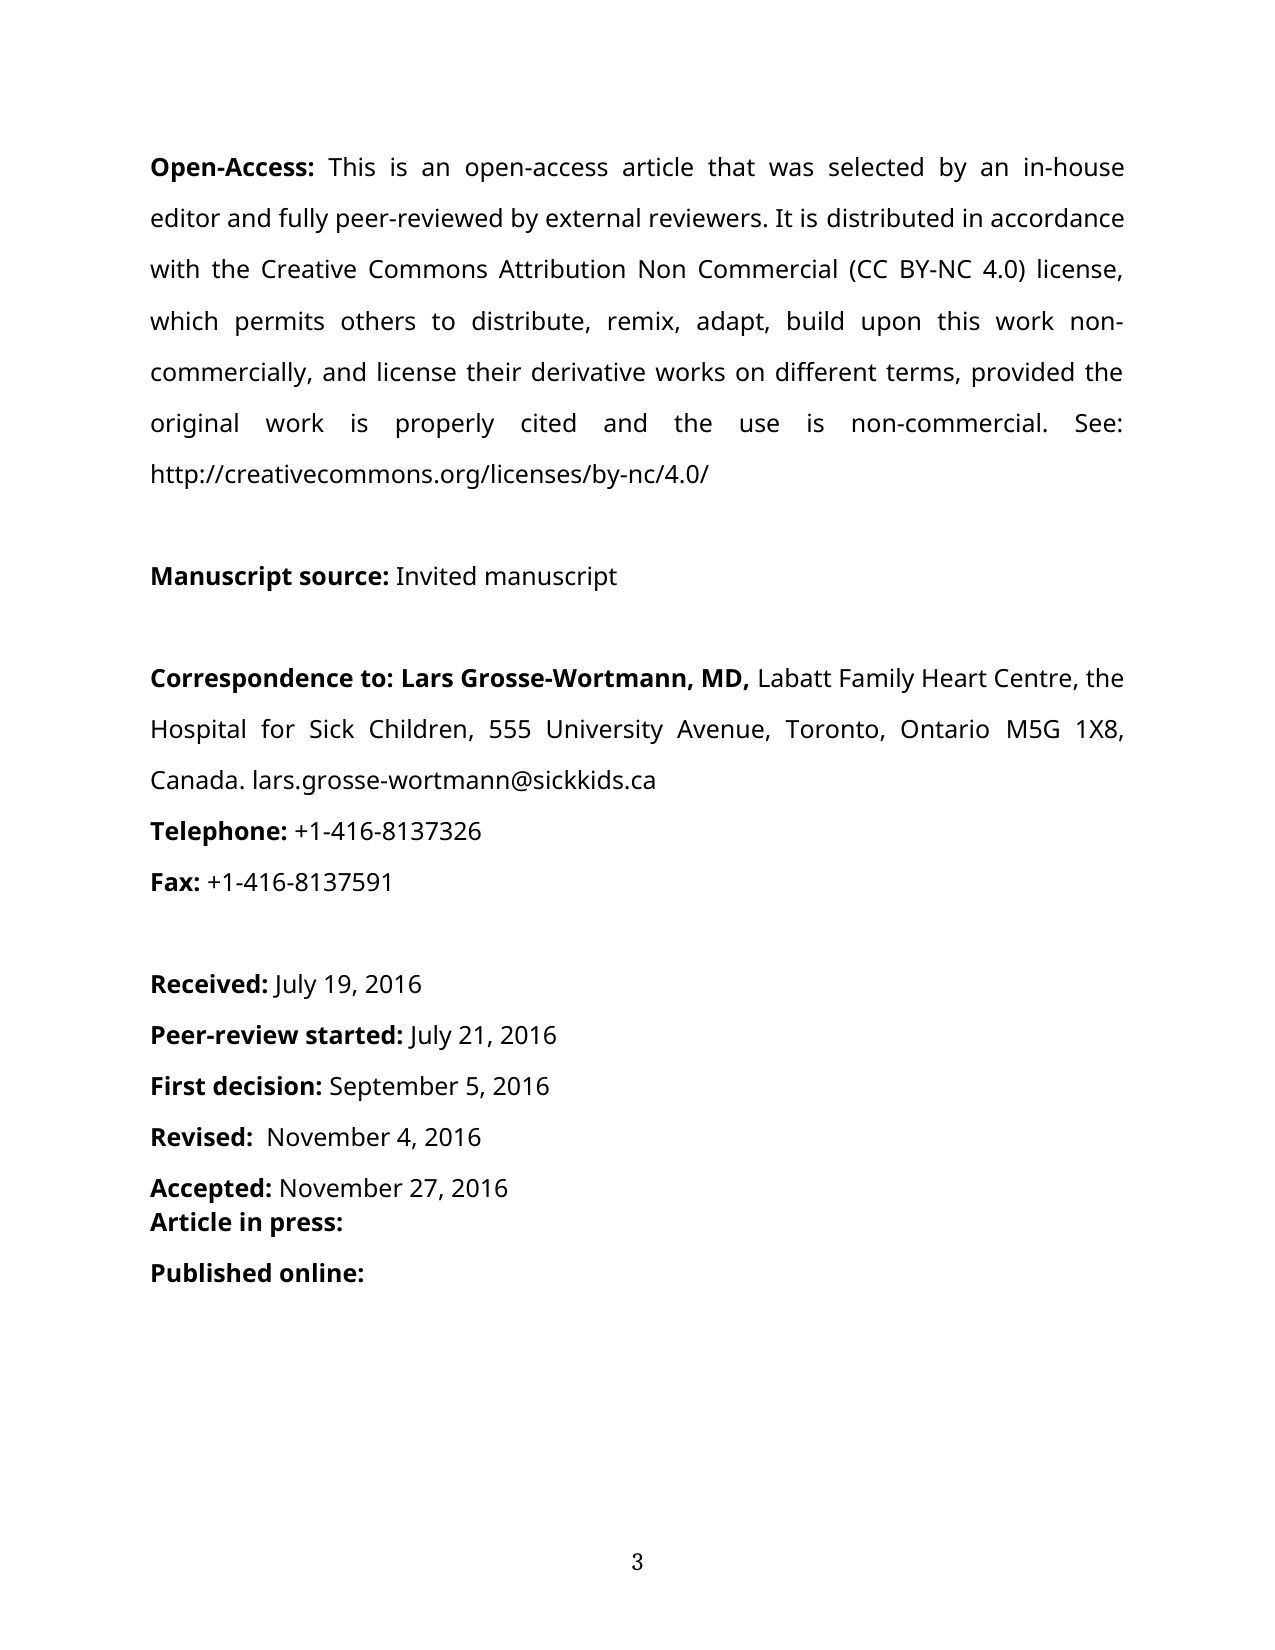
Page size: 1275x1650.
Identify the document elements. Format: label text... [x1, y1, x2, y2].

text Published online: [150, 1256, 1125, 1290]
text Telephone: +1-416-8137326 [150, 813, 1125, 848]
text Accepted: November 27, 2016 [150, 1171, 1125, 1205]
text Open-Access: This is an open-access article that was selected by an in-house editor and fully peer-reviewed by external reviewers. It is distributed in accordance with the Creative Commons Attribution Non Commercial (CC BY-NC 4.0) license, which permits others to distribute, remix, adapt, build upon this work non-commercially, and license their derivative works on different terms, provided the original work is properly cited and the use is non-commercial. See: http://creativecommons.org/licenses/by-nc/4.0/ [150, 150, 1125, 490]
text First decision: September 5, 2016 [150, 1069, 1125, 1103]
text Article in press: [150, 1205, 1125, 1239]
text Received: July 19, 2016 [150, 967, 1125, 1001]
text Manuscript source: Invited manuscript [150, 558, 1125, 592]
text Revised: November 4, 2016 [150, 1120, 1125, 1154]
text Peer-review started: July 21, 2016 [150, 1018, 1125, 1052]
text Correspondence to: Lars Grosse-Wortmann, MD, Labatt Family Heart Centre, the Hospital for Sick Children, 555 University Avenue, Toronto, Ontario M5G 1X8, Canada. lars.grosse-wortmann@sickkids.ca [150, 660, 1125, 797]
text Fax: +1-416-8137591 [150, 864, 1125, 899]
